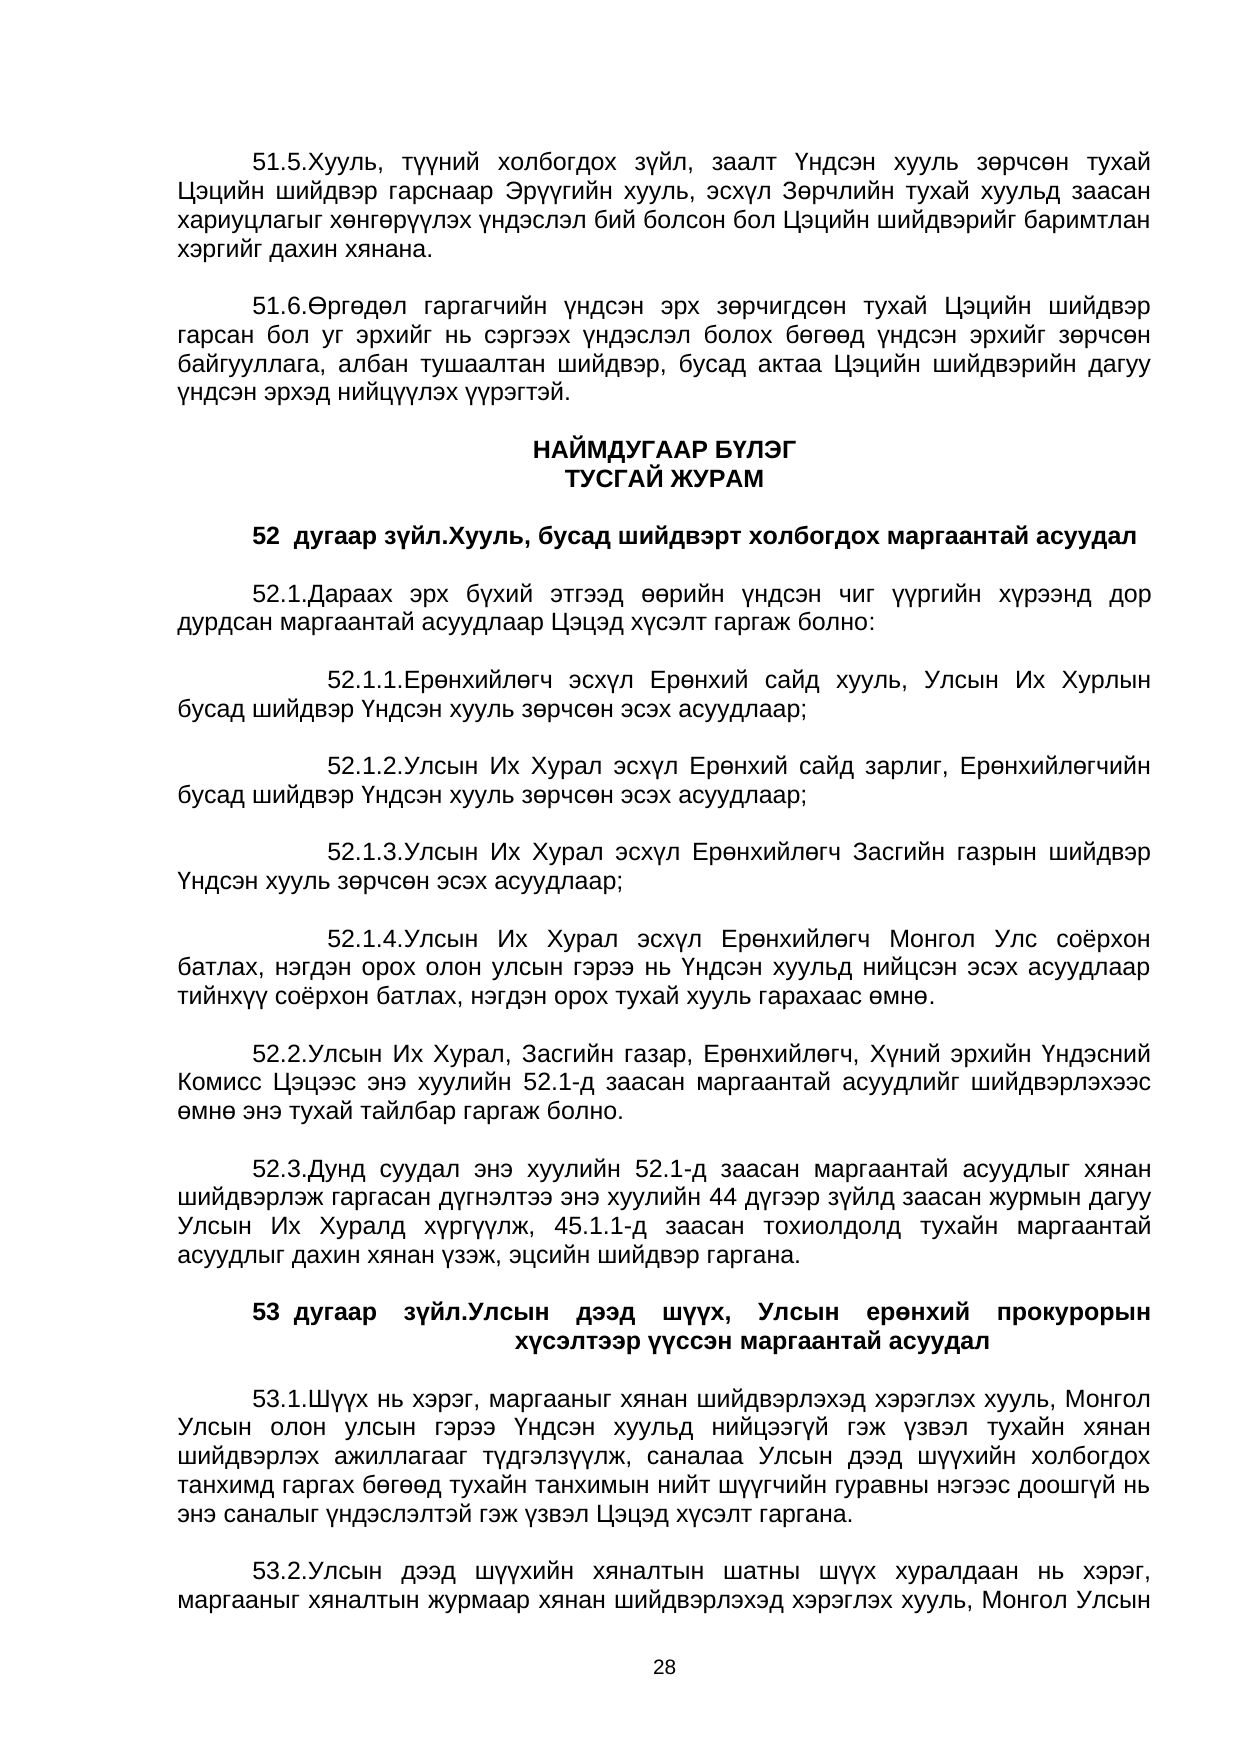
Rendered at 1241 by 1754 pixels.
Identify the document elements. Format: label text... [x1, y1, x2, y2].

list Ерөнхийлөгч эсхүл Ерөнхий сайд хууль, Улсын Их Хурлын бусад шийдвэр Үндсэн хууль зөрчсөн эсэх асуудлаар; [177, 665, 1152, 722]
subtitle ТУСГАЙ ЖУРАМ [177, 463, 1152, 492]
subtitle дугаар зүйл.Улсын дээд шүүх, Улсын ерөнхий прокурорын хүсэлтээр үүссэн маргаантай асуудал [252, 1297, 1152, 1355]
list Улсын Их Хурал эсхүл Ерөнхий сайд зарлиг, Ерөнхийлөгчийн бусад шийдвэр Үндсэн хууль зөрчсөн эсэх асуудлаар; [177, 751, 1152, 808]
list Дараах эрх бүхий этгээд өөрийн үндсэн чиг үүргийн хүрээнд дор дурдсан маргаантай асуудлаар Цэцэд хүсэлт гаргаж болно: [177, 578, 1152, 636]
subtitle НАЙМДУГААР БҮЛЭГ [177, 435, 1152, 463]
subtitle дугаар зүйл.Хууль, бусад шийдвэрт холбогдох маргаантай асуудал [177, 521, 1152, 550]
list Шүүх нь хэрэг, маргааныг хянан шийдвэрлэхэд хэрэглэх хууль, Монгол Улсын олон улсын гэрээ Үндсэн хуульд нийцээгүй гэж үзвэл тухайн хянан шийдвэрлэх ажиллагааг түдгэлзүүлж, саналаа Улсын дээд шүүхийн холбогдох танхимд гаргах бөгөөд тухайн танхимын нийт шүүгчийн гуравны нэгээс доошгүй нь энэ саналыг үндэслэлтэй гэж үзвэл Цэцэд хүсэлт гаргана. [177, 1383, 1152, 1527]
list Улсын Их Хурал эсхүл Ерөнхийлөгч Монгол Улс соёрхон батлах, нэгдэн орох олон улсын гэрээ нь Үндсэн хуульд нийцсэн эсэх асуудлаар тийнхүү соёрхон батлах, нэгдэн орох тухай хууль гарахаас өмнө. [177, 923, 1152, 1010]
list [177, 1556, 1152, 1613]
list Дунд суудал энэ хуулийн 52.1-д заасан маргаантай асуудлыг хянан шийдвэрлэж гаргасан дүгнэлтээ энэ хуулийн 44 дүгээр зүйлд заасан журмын дагуу Улсын Их Хуралд хүргүүлж, 45.1.1-д заасан тохиолдолд тухайн маргаантай асуудлыг дахин хянан үзэж, эцсийн шийдвэр гаргана. [177, 1153, 1152, 1268]
list Улсын Их Хурал, Засгийн газар, Ерөнхийлөгч, Хүний эрхийн Үндэсний Комисс Цэцээс энэ хуулийн 52.1-д заасан маргаантай асуудлийг шийдвэрлэхээс өмнө энэ тухай тайлбар гаргаж болно. [177, 1038, 1152, 1125]
list Өргөдөл гаргагчийн үндсэн эрх зөрчигдсөн тухай Цэцийн шийдвэр гарсан бол уг эрхийг нь сэргээх үндэслэл болох бөгөөд үндсэн эрхийг зөрчсөн байгууллага, албан тушаалтан шийдвэр, бусад актаа Цэцийн шийдвэрийн дагуу үндсэн эрхэд нийцүүлэх үүрэгтэй. [177, 291, 1152, 406]
list Хууль, түүний холбогдох зүйл, заалт Үндсэн хууль зөрчсөн тухай Цэцийн шийдвэр гарснаар Эрүүгийн хууль, эсхүл Зөрчлийн тухай хуульд заасан хариуцлагыг хөнгөрүүлэх үндэслэл бий болсон бол Цэцийн шийдвэрийг баримтлан хэргийг дахин хянана. [177, 147, 1152, 262]
list Улсын Их Хурал эсхүл Ерөнхийлөгч Засгийн газрын шийдвэр Үндсэн хууль зөрчсөн эсэх асуудлаар; [177, 837, 1152, 895]
